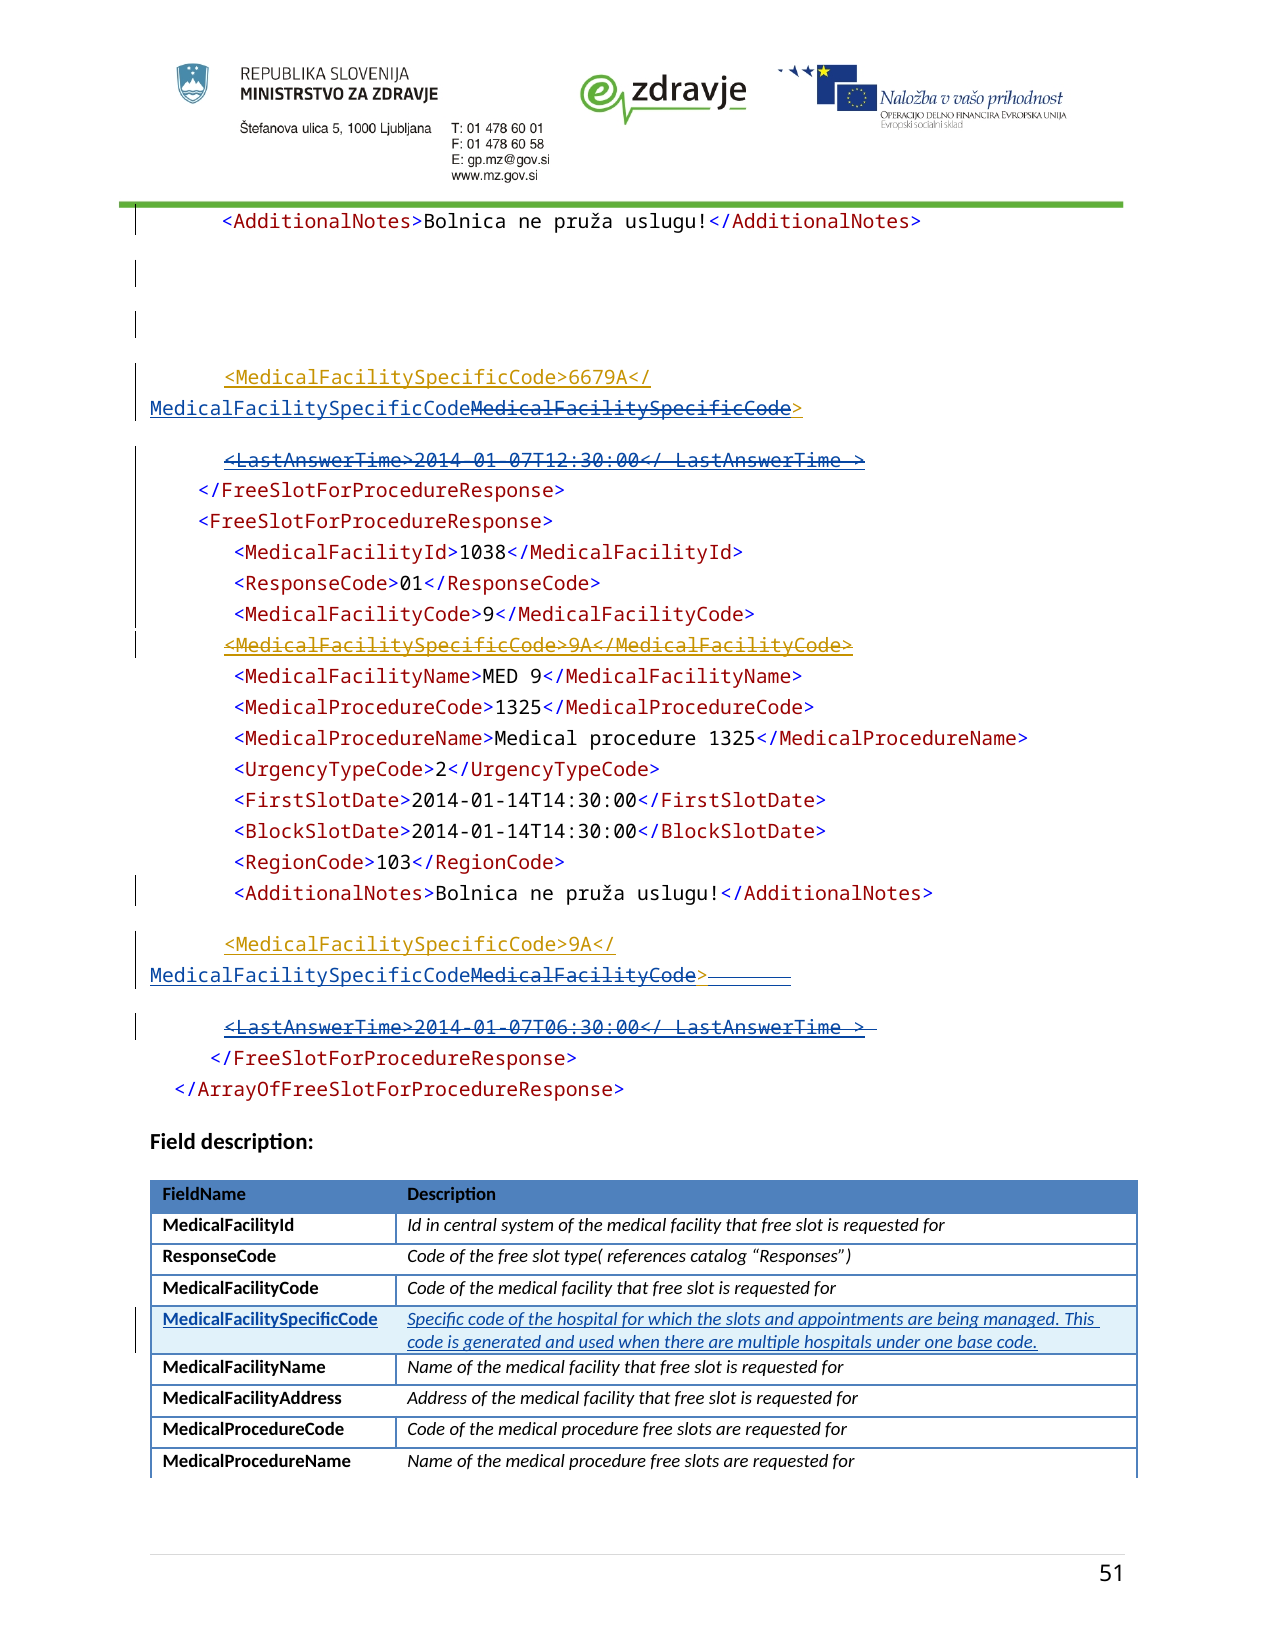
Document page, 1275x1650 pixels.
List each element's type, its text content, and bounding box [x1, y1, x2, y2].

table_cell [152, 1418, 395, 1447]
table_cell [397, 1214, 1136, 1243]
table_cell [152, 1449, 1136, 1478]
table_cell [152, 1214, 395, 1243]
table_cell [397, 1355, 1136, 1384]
text <MedicalFacilityName>MED 9</MedicalFacilityName> <MedicalProcedureCode>1325</MedicalProcedureCode> <MedicalProcedureName>Medical procedure 1325</MedicalProcedureName> <UrgencyTypeCode>2</UrgencyTypeCode> <FirstSlotDate>2014-01-14T14:30:00</FirstSlotDate> <BlockSlotDate>2014-01-14T14:30:00</BlockSlotDate> <RegionCode>103</RegionCode> <AdditionalNotes>Bolnica ne pruža uslugu!</AdditionalNotes> [150, 631, 1125, 906]
picture [118, 29, 1124, 208]
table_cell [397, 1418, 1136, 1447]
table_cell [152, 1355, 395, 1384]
text </FreeSlotForProcedureResponse> <FreeSlotForProcedureResponse> <MedicalFacilityId>1038</MedicalFacilityId> <ResponseCode>01</ResponseCode> <MedicalFacilityCode>9</MedicalFacilityCode> [150, 446, 1125, 627]
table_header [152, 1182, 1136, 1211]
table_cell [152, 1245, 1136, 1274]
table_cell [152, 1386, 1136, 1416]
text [150, 150, 1125, 235]
text </FreeSlotForProcedureResponse> </ArrayOfFreeSlotForProcedureResponse> [150, 1013, 1125, 1102]
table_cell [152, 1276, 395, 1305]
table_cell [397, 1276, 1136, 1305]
text Field description: [150, 1127, 1125, 1155]
